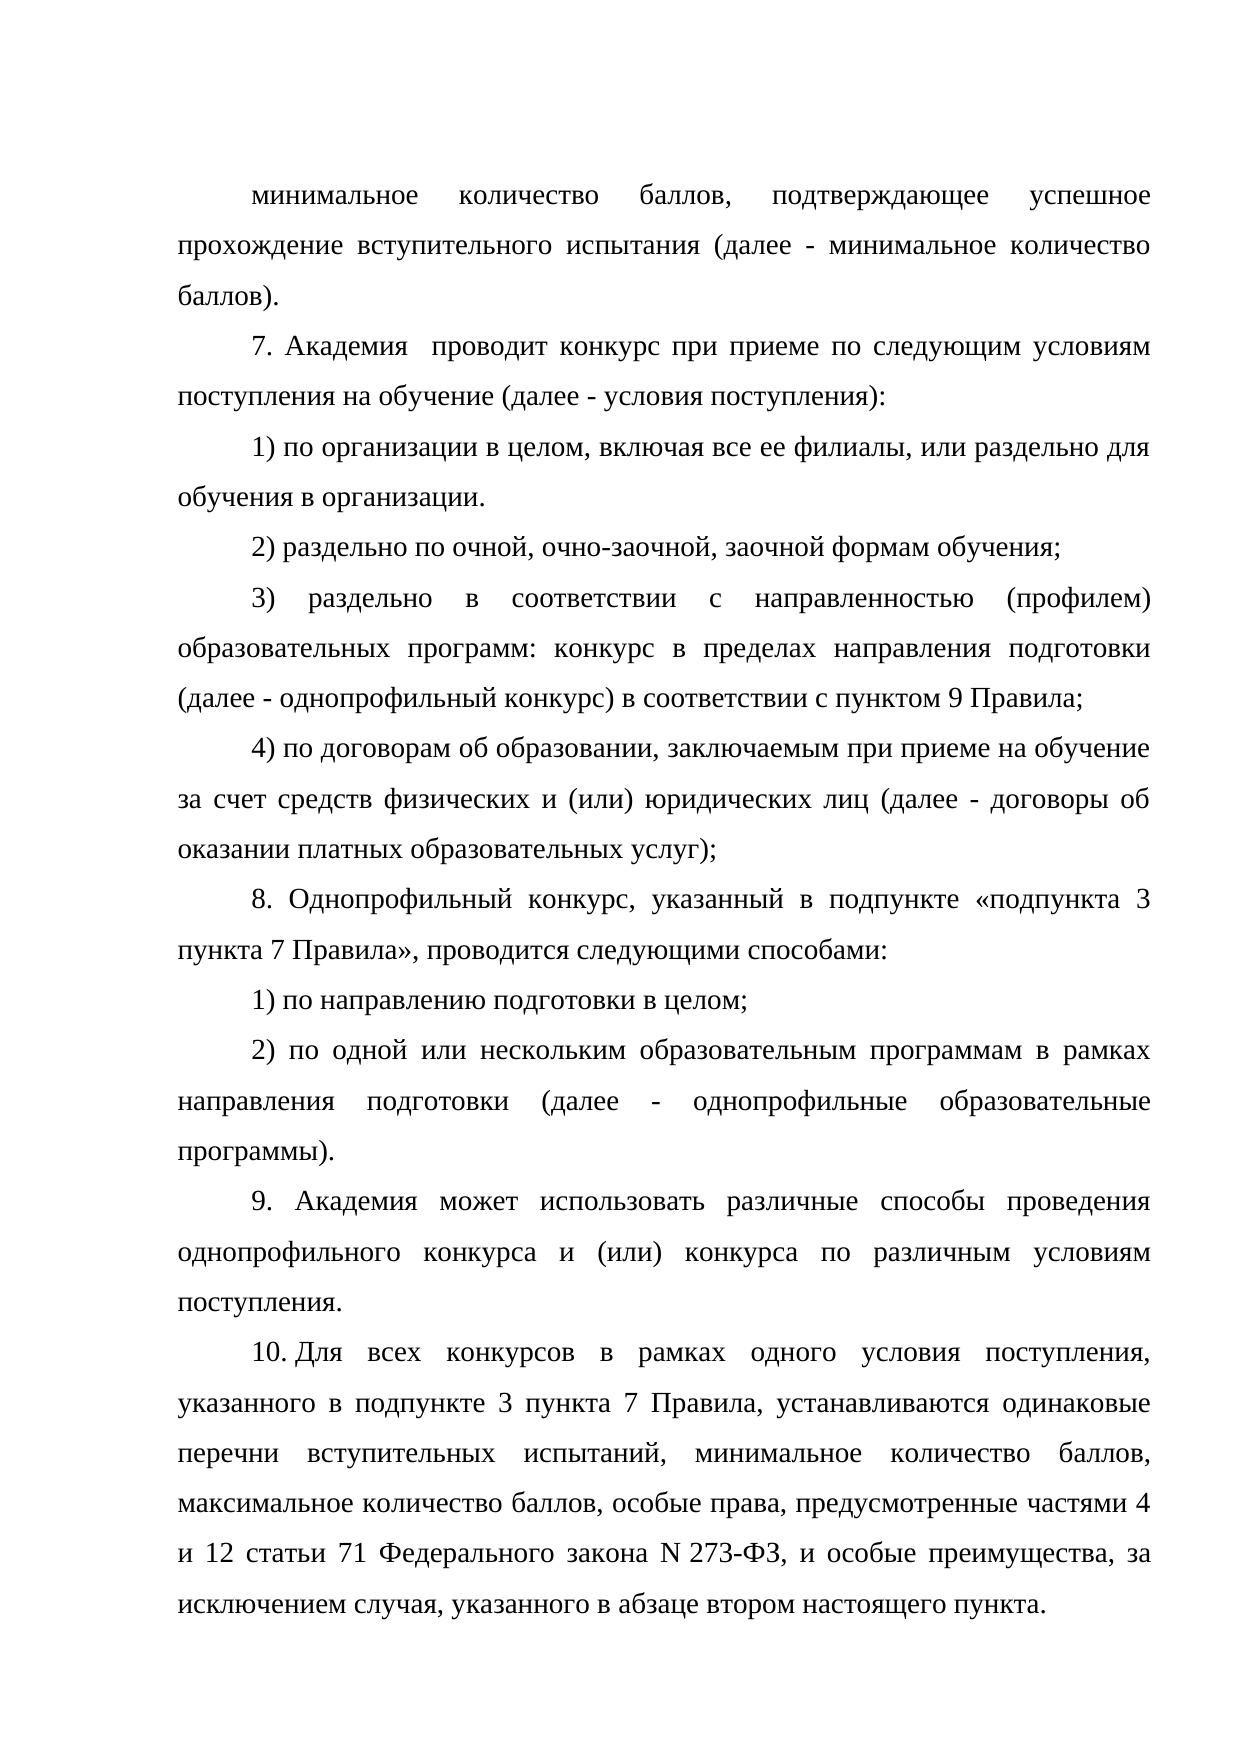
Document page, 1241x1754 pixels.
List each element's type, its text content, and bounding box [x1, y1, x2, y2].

text 3) раздельно в соответствии с направленностью (профилем) образовательных программ: конкурс в пределах направления подготовки (далее - однопрофильный конкурс) в соответствии с пунктом 9 Правила; [177, 580, 1152, 714]
text 10. Для всех конкурсов в рамках одного условия поступления, указанного в подпункте 3 пункта 7 Правила, устанавливаются одинаковые перечни вступительных испытаний, минимальное количество баллов, максимальное количество баллов, особые права, предусмотренные частями 4 и 12 статьи 71 Федерального закона N 273-ФЗ, и особые преимущества, за исключением случая, указанного в абзаце втором настоящего пункта. [177, 1334, 1152, 1619]
text 1) по организации в целом, включая все ее филиалы, или раздельно для обучения в организации. [177, 429, 1152, 513]
text 2) по одной или нескольким образовательным программам в рамках направления подготовки (далее - однопрофильные образовательные программы). [177, 1032, 1152, 1167]
text 8. Однопрофильный конкурс, указанный в подпункте «подпункта 3 пункта 7 Правила», проводится следующими способами: [177, 882, 1152, 965]
text минимальное количество баллов, подтверждающее успешное прохождение вступительного испытания (далее - минимальное количество баллов). [177, 177, 1152, 311]
text 7. Академия проводит конкурс при приеме по следующим условиям поступления на обучение (далее - условия поступления): [177, 328, 1152, 412]
text 9. Академия может использовать различные способы проведения однопрофильного конкурса и (или) конкурса по различным условиям поступления. [177, 1183, 1152, 1318]
text 1) по направлению подготовки в целом; [177, 982, 1152, 1016]
text 4) по договорам об образовании, заключаемым при приеме на обучение за счет средств физических и (или) юридических лиц (далее - договоры об оказании платных образовательных услуг); [177, 731, 1152, 865]
text 2) раздельно по очной, очно-заочной, заочной формам обучения; [177, 529, 1152, 563]
